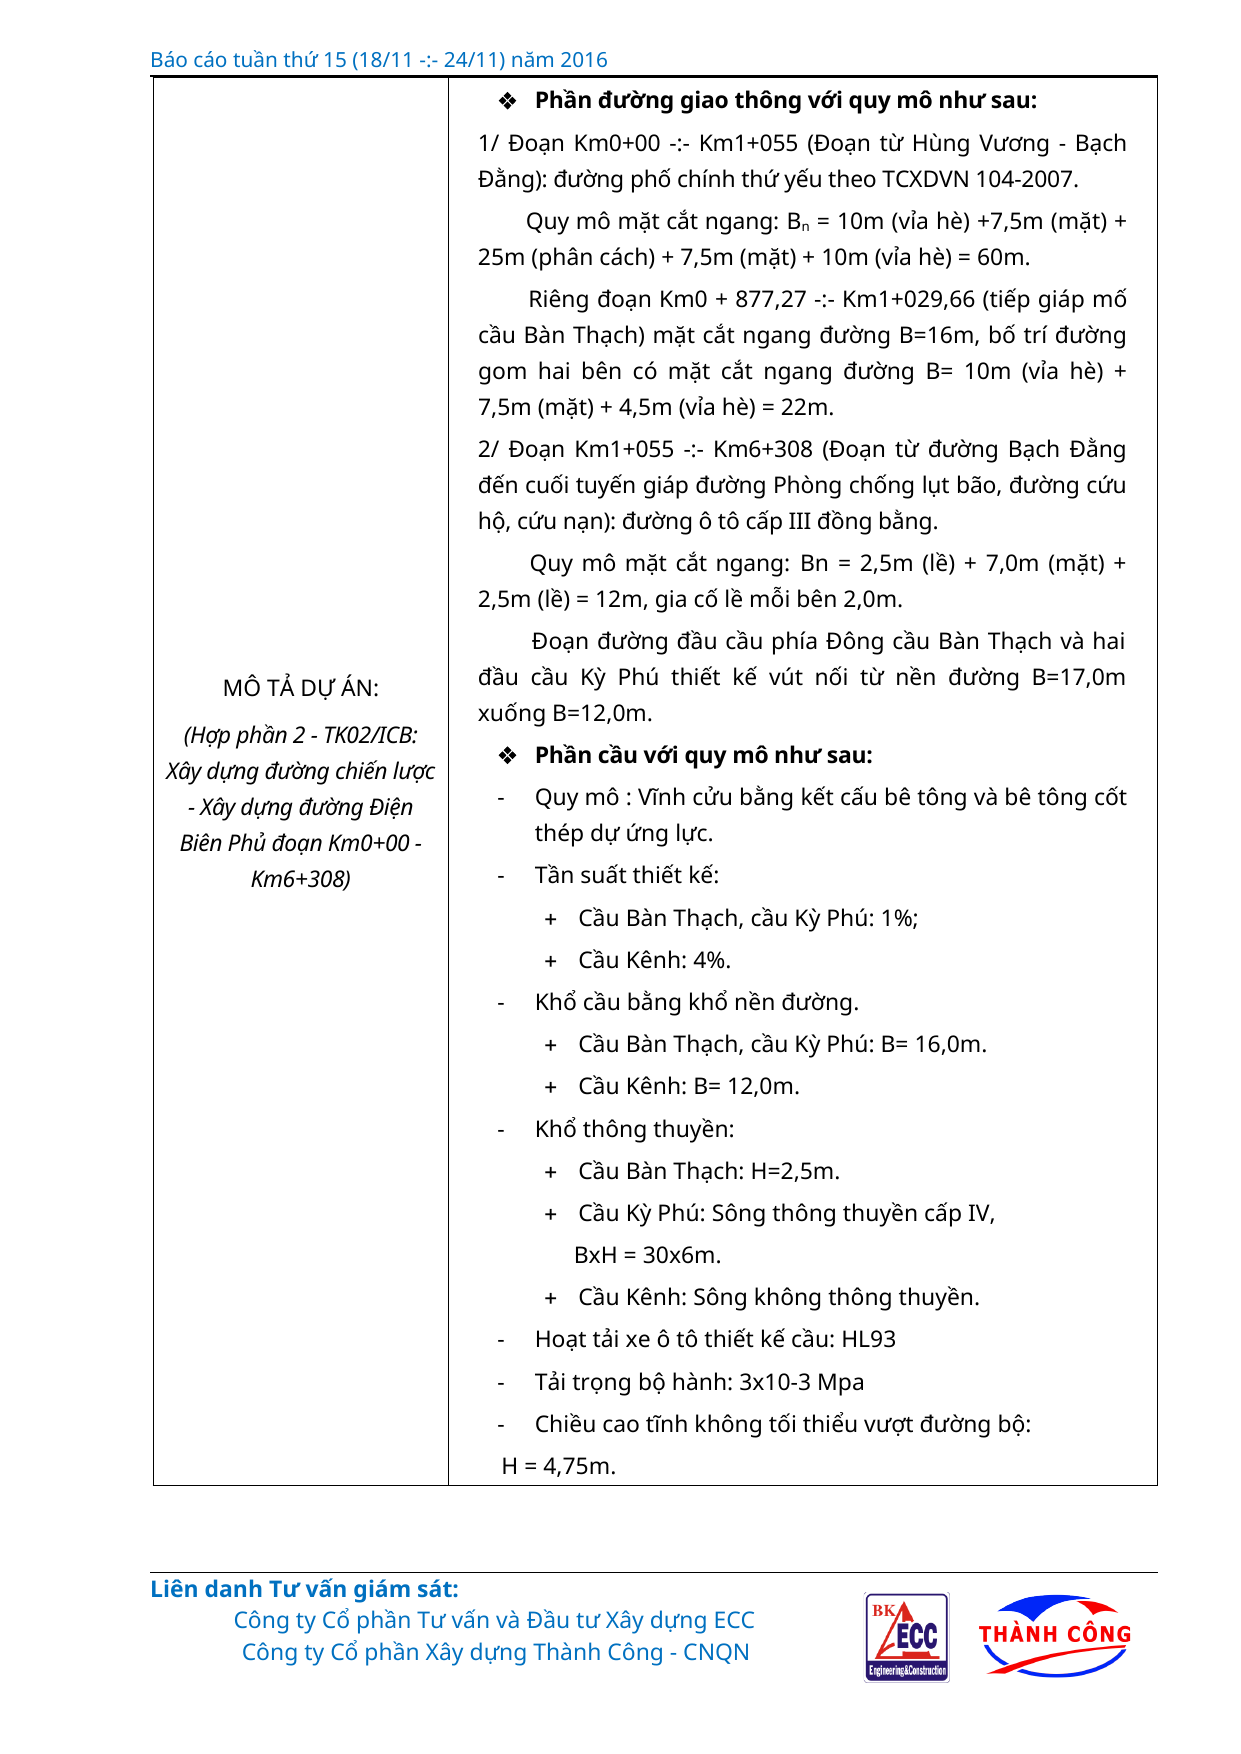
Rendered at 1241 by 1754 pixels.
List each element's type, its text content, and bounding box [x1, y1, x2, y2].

table_header Phần đường giao thông với quy mô như sau: 1/ Đoạn Km0+00 -:- Km1+055 (Đoạn từ Hùng Vương - Bạch Đằng): đường phố chính thứ yếu theo TCXDVN 104-2007. Quy mô mặt cắt ngang: Bn = 10m (vỉa hè) +7,5m (mặt) + 25m (phân cách) + 7,5m (mặt) + 10m (vỉa hè) = 60m. Riêng đoạn Km0 + 877,27 -:- Km1+029,66 (tiếp giáp mố cầu Bàn Thạch) mặt cắt ngang đường B=16m, bố trí đường gom hai bên có mặt cắt ngang đường B= 10m (vỉa hè) + 7,5m (mặt) + 4,5m (vỉa hè) = 22m. 2/ Đoạn Km1+055 -:- Km6+308 (Đoạn từ đường Bạch Đằng đến cuối tuyến giáp đường Phòng chống lụt bão, đường cứu hộ, cứu nạn): đường ô tô cấp III đồng bằng. Quy mô mặt cắt ngang: Bn = 2,5m (lề) + 7,0m (mặt) + 2,5m (lề) = 12m, gia cố lề mỗi bên 2,0m. Đoạn đường đầu cầu phía Đông cầu Bàn Thạch và hai đầu cầu Kỳ Phú thiết kế vút nối từ nền đường B=17,0m xuống B=12,0m. Phần cầu với quy mô như sau: Quy mô : Vĩnh cửu bằng kết cấu bê tông và bê tông cốt thép dự ứng lực. Tần suất thiết kế: Cầu Bàn Thạch, cầu Kỳ Phú: 1%; Cầu Kênh: 4%. Khổ cầu bằng khổ nền đường. Cầu Bàn Thạch, cầu Kỳ Phú: B= 16,0m. Cầu Kênh: B= 12,0m. Khổ thông thuyền: Cầu Bàn Thạch: H=2,5m. Cầu Kỳ Phú: Sông thông thuyền cấp IV, BxH = 30x6m. Cầu Kênh: Sông không thông thuyền. Hoạt tải xe ô tô thiết kế cầu: HL93 Tải trọng bộ hành: 3x10-3 Mpa Chiều cao tĩnh không tối thiểu vượt đường bộ: H = 4,75m. [449, 78, 1157, 1485]
picture [863, 1592, 950, 1683]
picture [976, 1590, 1138, 1683]
table_header MÔ TẢ DỰ ÁN: (Hợp phần 2 - TK02/ICB: Xây dựng đường chiến lược - Xây dựng đường Điện Biên Phủ đoạn Km0+00 - Km6+308) [154, 78, 448, 1485]
